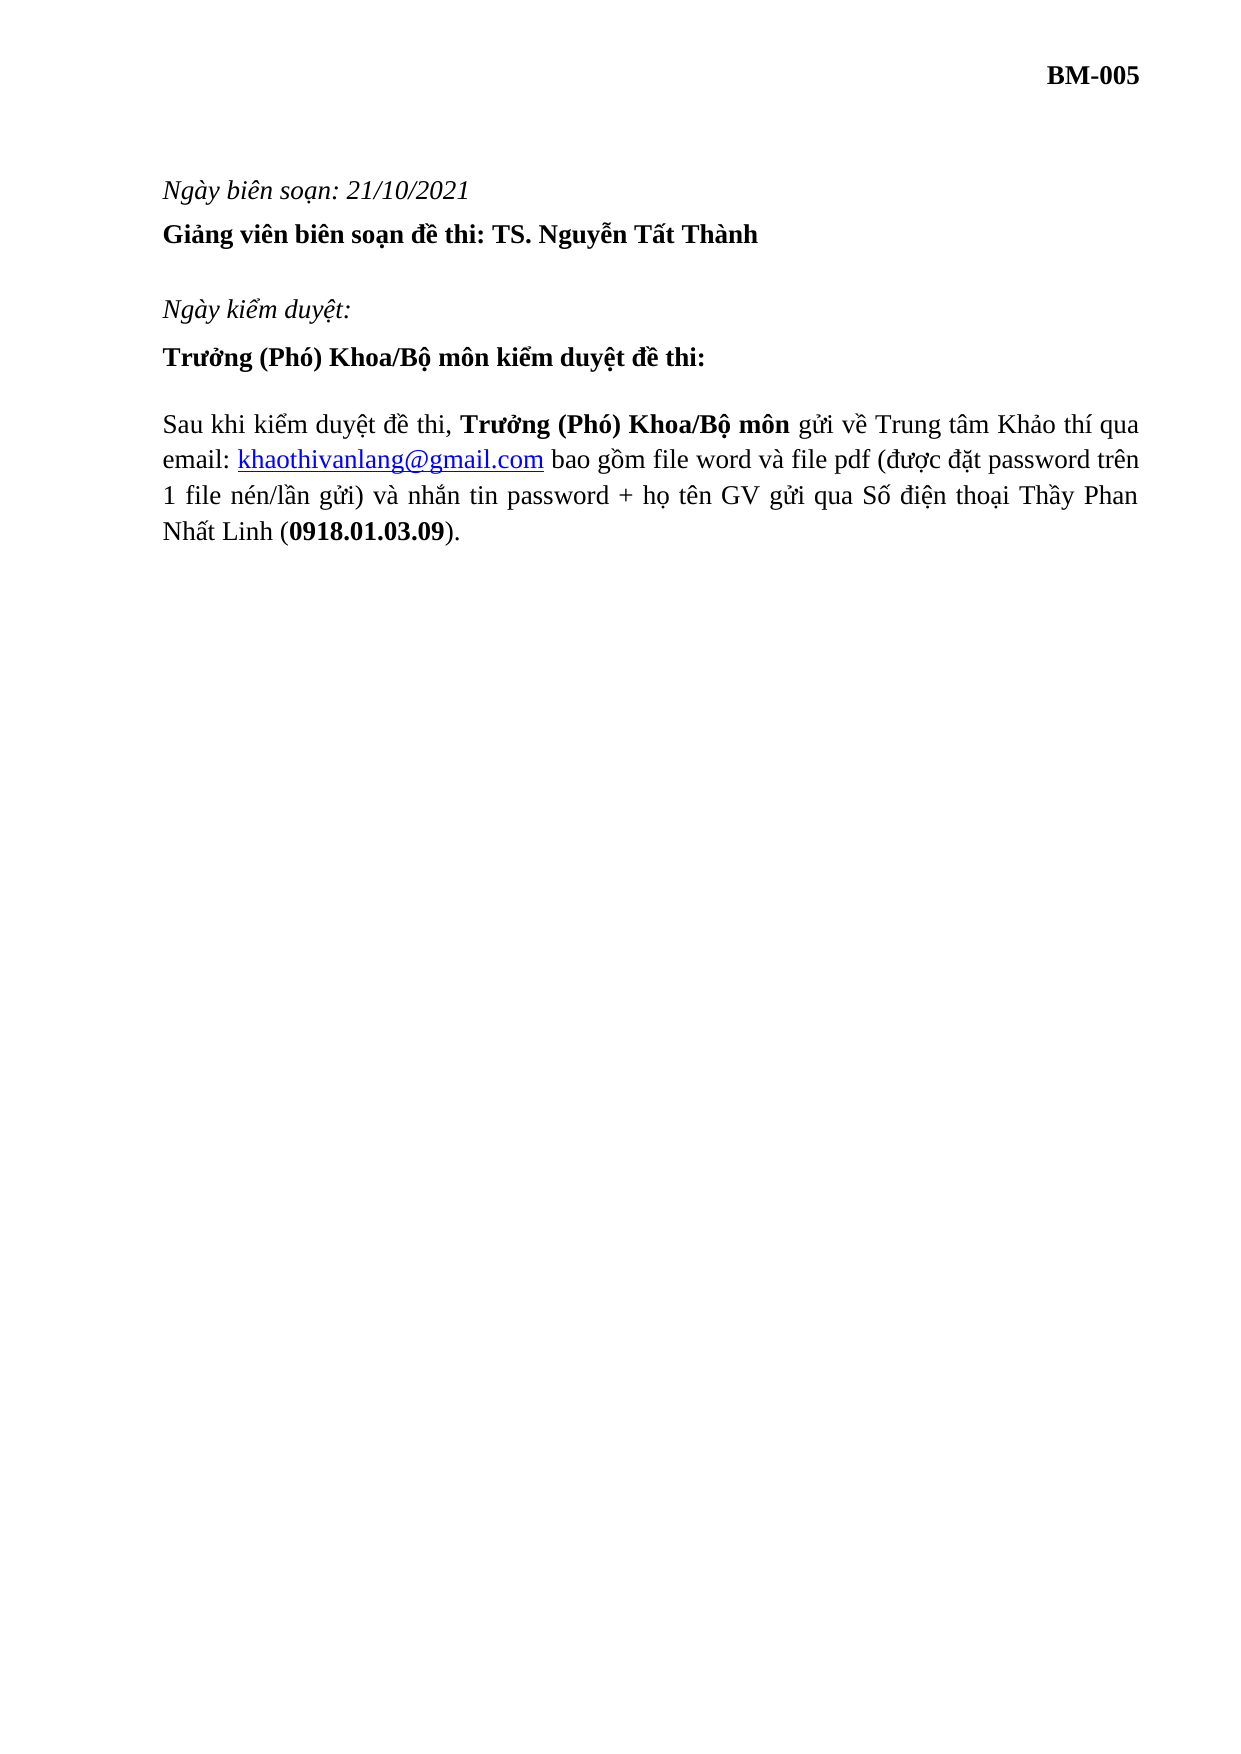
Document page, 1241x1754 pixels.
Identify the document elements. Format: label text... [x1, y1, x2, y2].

text Giảng viên biên soạn đề thi: TS. Nguyễn Tất Thành [162, 218, 1140, 249]
text Ngày biên soạn: 21/10/2021 [162, 174, 1140, 205]
text Trưởng (Phó) Khoa/Bộ môn kiểm duyệt đề thi: [162, 341, 1140, 372]
text Sau khi kiểm duyệt đề thi, Trưởng (Phó) Khoa/Bộ môn gửi về Trung tâm Khảo thí qua email: khaothivanlang@gmail.com bao gồm file word và file pdf (được đặt password trên 1 file nén/lần gửi) và nhắn tin password + họ tên GV gửi qua Số điện thoại Thầy Phan Nhất Linh (0918.01.03.09). [162, 408, 1140, 546]
text Ngày kiểm duyệt: [162, 293, 1140, 324]
